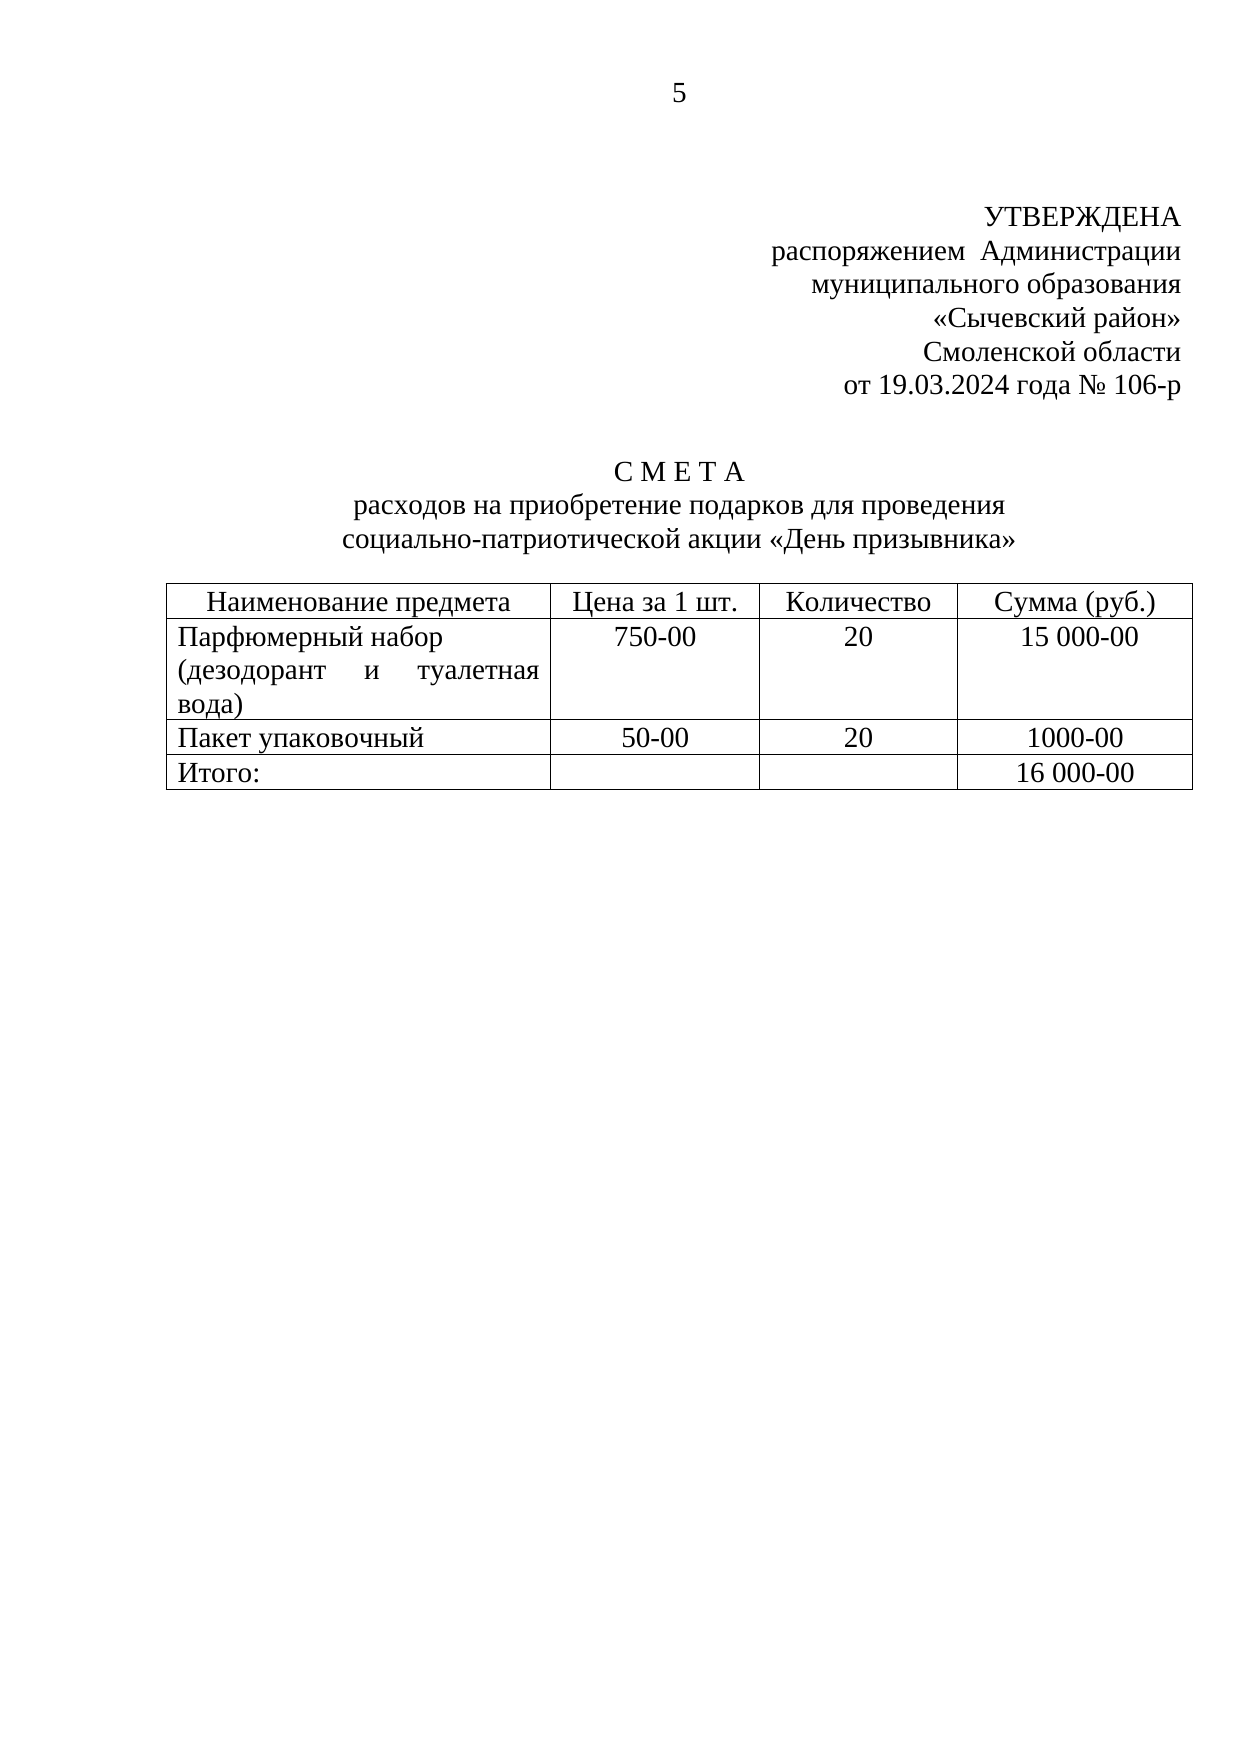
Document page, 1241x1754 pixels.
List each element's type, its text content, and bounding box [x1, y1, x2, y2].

table_cell 16 000-00 [958, 755, 1192, 788]
table_header Количество [760, 584, 957, 618]
table_header Цена за 1 шт. [551, 584, 759, 618]
text распоряжением Администрации [177, 233, 1181, 267]
table_cell Пакет упаковочный [167, 720, 550, 754]
table_header Сумма (руб.) [958, 584, 1192, 618]
table_cell [551, 755, 759, 788]
table_cell 1000-00 [958, 720, 1192, 754]
table_cell 50-00 [551, 720, 759, 754]
table_header Наименование предмета [167, 584, 550, 618]
table_cell [760, 755, 957, 788]
table_cell 20 [760, 619, 957, 719]
text Смоленской области [177, 334, 1181, 367]
text УТВЕРЖДЕНА [177, 199, 1181, 233]
text расходов на приобретение подарков для проведения [177, 487, 1181, 521]
table_cell 750-00 [551, 619, 759, 719]
table_cell 20 [760, 720, 957, 754]
text от 19.03.2024 года № 106-р [177, 367, 1181, 401]
text С М Е Т А [177, 454, 1181, 487]
table_cell Итого: [167, 755, 550, 788]
table_cell Парфюмерный набор (дезодорант и туалетная вода) [167, 619, 550, 719]
table_cell 15 000-00 [958, 619, 1192, 719]
text «Сычевский район» [177, 300, 1181, 334]
text муниципального образования [177, 267, 1181, 300]
text социально-патриотической акции «День призывника» [177, 521, 1181, 554]
